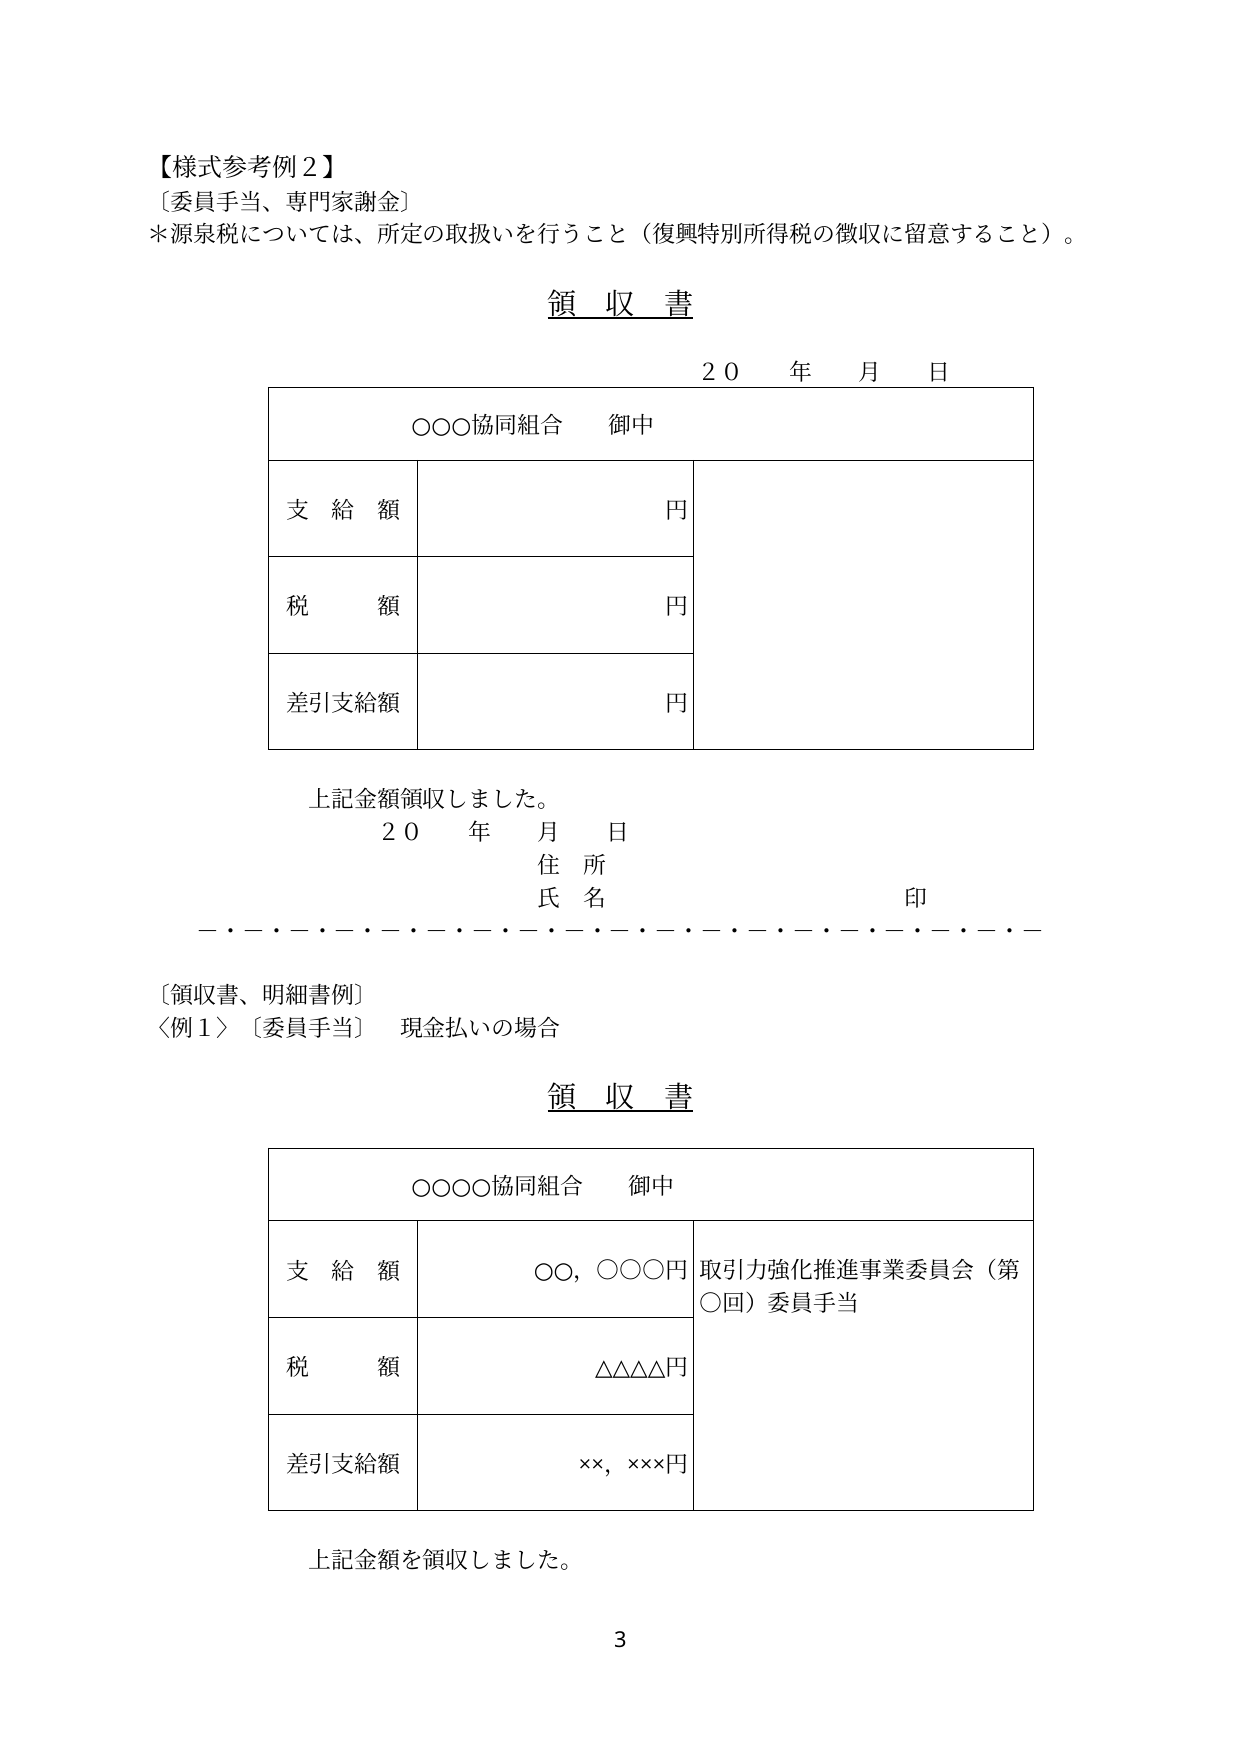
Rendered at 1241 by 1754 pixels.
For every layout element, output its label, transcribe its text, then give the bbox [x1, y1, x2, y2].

table_cell 円 [418, 461, 693, 556]
text 上記金額領収しました。 [148, 781, 1092, 814]
text ２０ 年 月 日 [148, 814, 1092, 847]
table_cell [694, 461, 1033, 749]
text 【様式参考例２】 [148, 148, 1092, 184]
table_cell ××，×××円 [418, 1415, 693, 1510]
table_cell 円 [418, 557, 693, 653]
text ＊源泉税については、所定の取扱いを行うこと（復興特別所得税の徴収に留意すること）。 [148, 217, 1092, 249]
text 氏 名 印 [148, 880, 1092, 913]
table_cell 支 給 額 [269, 461, 417, 556]
table_cell ○○，○○○円 [418, 1221, 693, 1317]
table_header ○○○協同組合 御中 [269, 388, 1033, 460]
text －・－・－・－・－・－・－・－・－・－・－・－・－・－・－・－・－・－・－ [148, 913, 1092, 946]
table_cell 支 給 額 [269, 1221, 417, 1317]
text 領 収 書 [148, 1074, 1092, 1116]
table_header ○○○○協同組合 御中 [269, 1149, 1033, 1220]
table_cell 差引支給額 [269, 654, 417, 749]
table_cell 差引支給額 [269, 1415, 417, 1510]
text 〔委員手当、専門家謝金〕 [148, 184, 1092, 217]
table_cell 税 額 [269, 1318, 417, 1414]
text 〔領収書、明細書例〕 [148, 977, 1092, 1010]
table_cell 円 [418, 654, 693, 749]
table_cell 取引力強化推進事業委員会（第○回）委員手当 [694, 1221, 1033, 1510]
text 住 所 [148, 847, 1092, 880]
text 領 収 書 [148, 281, 1092, 323]
text ２０ 年 月 日 [148, 354, 1092, 387]
table_cell 税 額 [269, 557, 417, 653]
table_cell △△△△円 [418, 1318, 693, 1414]
text 上記金額を領収しました。 [148, 1543, 1092, 1576]
text 〈例１〉〔委員手当〕 現金払いの場合 [148, 1010, 1092, 1043]
